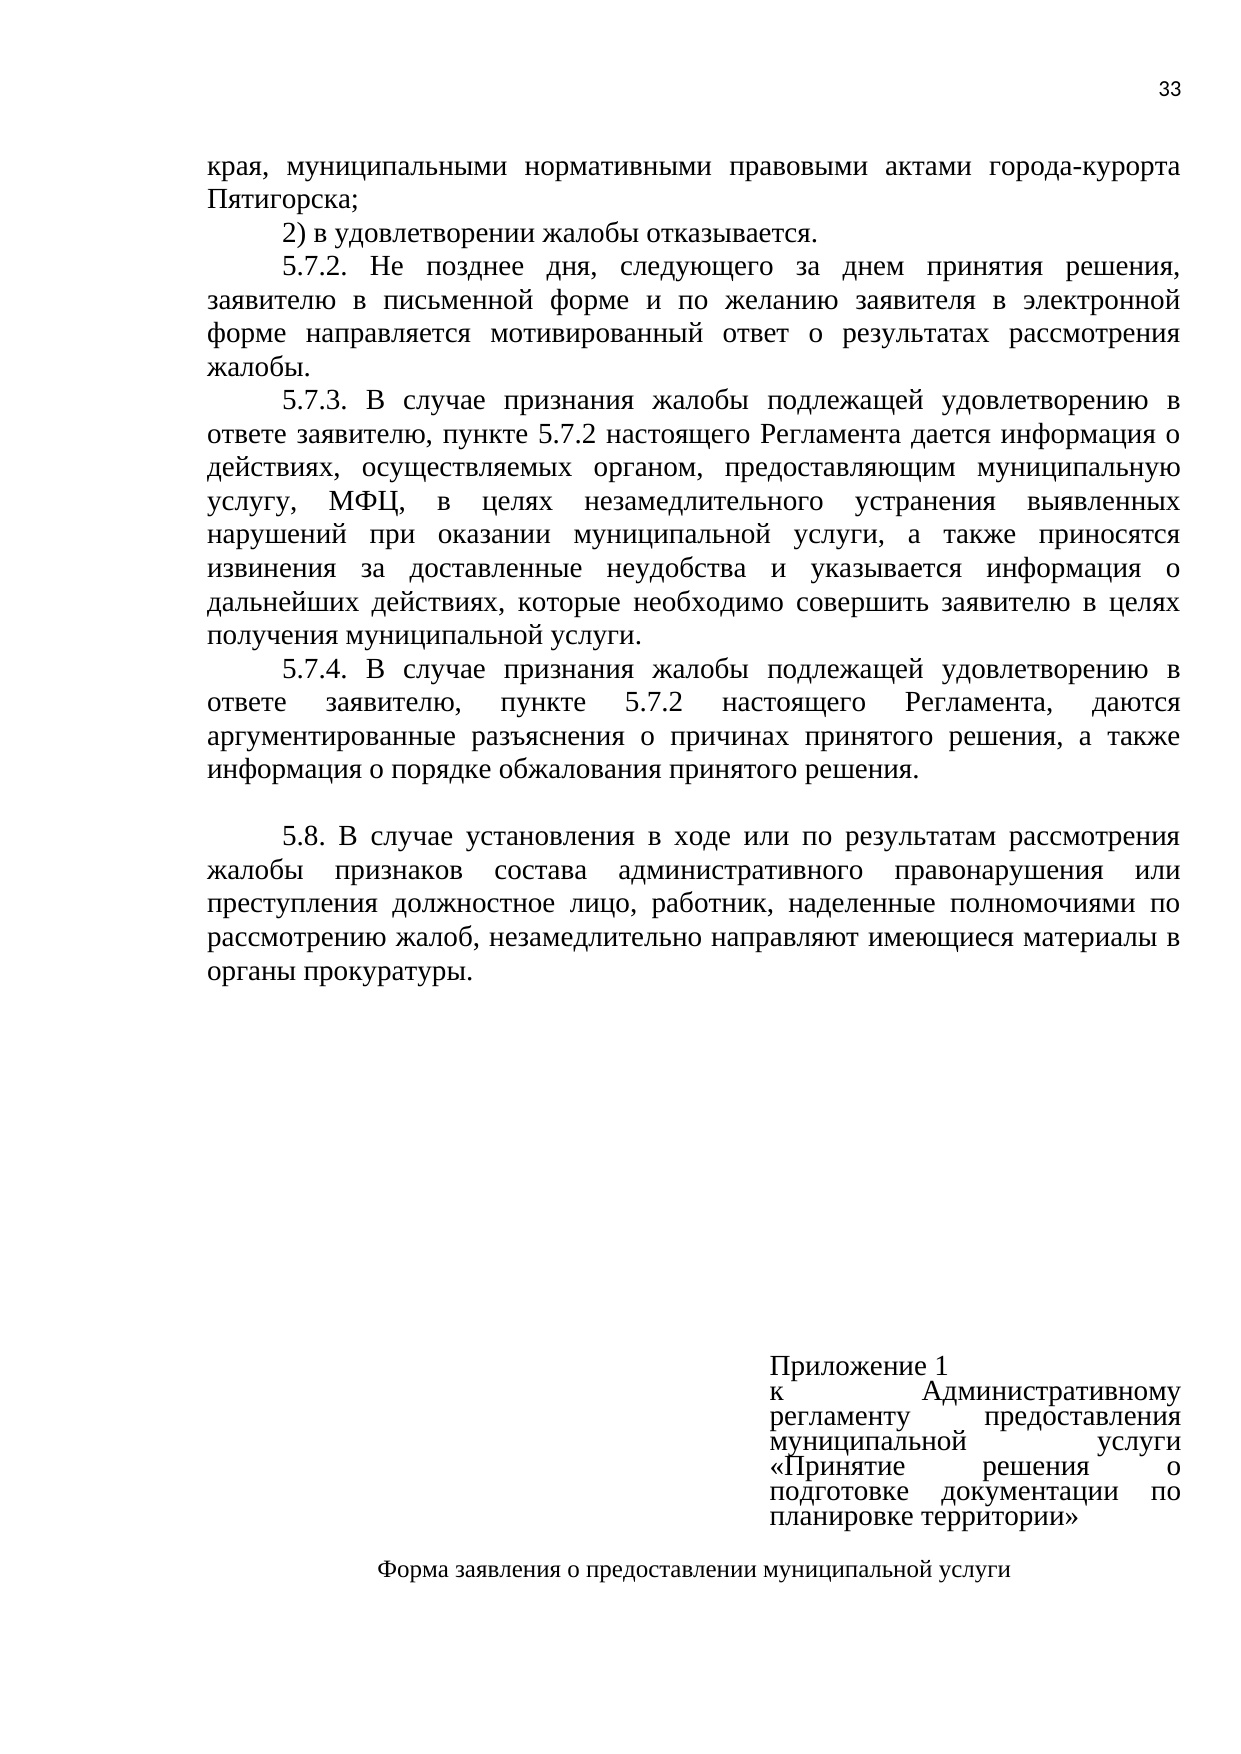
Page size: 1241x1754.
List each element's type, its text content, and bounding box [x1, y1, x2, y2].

text Форма заявления о предоставлении муниципальной услуги [207, 1554, 1181, 1583]
text 2) в удовлетворении жалобы отказывается. [207, 215, 1181, 248]
text Приложение 1 [769, 1355, 1181, 1380]
text 5.8. В случае установления в ходе или по результатам рассмотрения жалобы признаков состава административного правонарушения или преступления должностное лицо, работник, наделенные полномочиями по рассмотрению жалоб, незамедлительно направляют имеющиеся материалы в органы прокуратуры. [207, 818, 1181, 986]
text 5.7.2. Не позднее дня, следующего за днем принятия решения, заявителю в письменной форме и по желанию заявителя в электронной форме направляется мотивированный ответ о результатах рассмотрения жалобы. [207, 248, 1181, 382]
text 5.7.3. В случае признания жалобы подлежащей удовлетворению в ответе заявителю, пункте 5.7.2 настоящего Регламента дается информация о действиях, осуществляемых органом, предоставляющим муниципальную услугу, МФЦ, в целях незамедлительного устранения выявленных нарушений при оказании муниципальной услуги, а также приносятся извинения за доставленные неудобства и указывается информация о дальнейших действиях, которые необходимо совершить заявителю в целях получения муниципальной услуги. [207, 382, 1181, 651]
text к Административному регламенту предоставления муниципальной услуги «Принятие решения о подготовке документации по планировке территории» [769, 1380, 1181, 1530]
text 5.7.4. В случае признания жалобы подлежащей удовлетворению в ответе заявителю, пункте 5.7.2 настоящего Регламента, даются аргументированные разъяснения о причинах принятого решения, а также информация о порядке обжалования принятого решения. [207, 651, 1181, 785]
